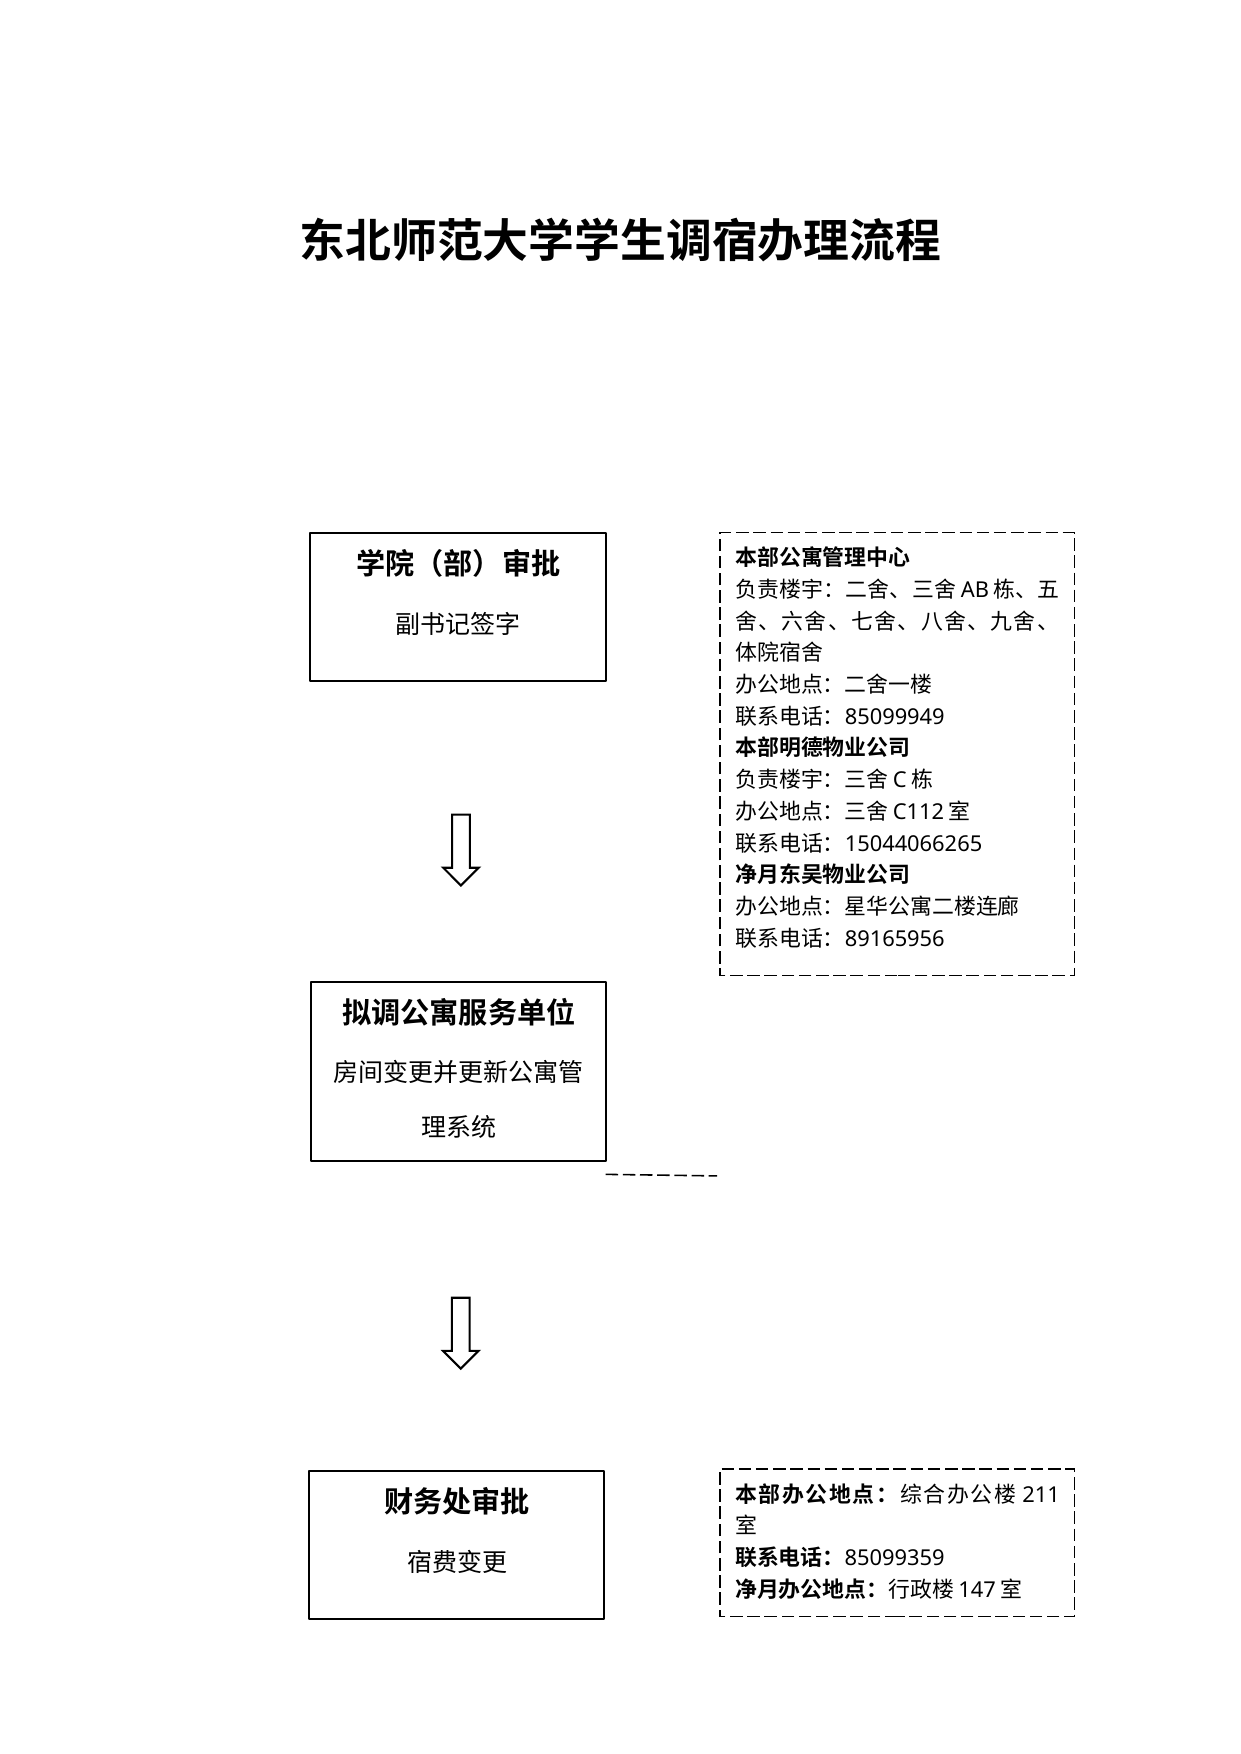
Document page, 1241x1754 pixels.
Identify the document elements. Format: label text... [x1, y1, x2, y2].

subtitle 东北师范大学学生调宿办理流程 [187, 189, 1053, 287]
